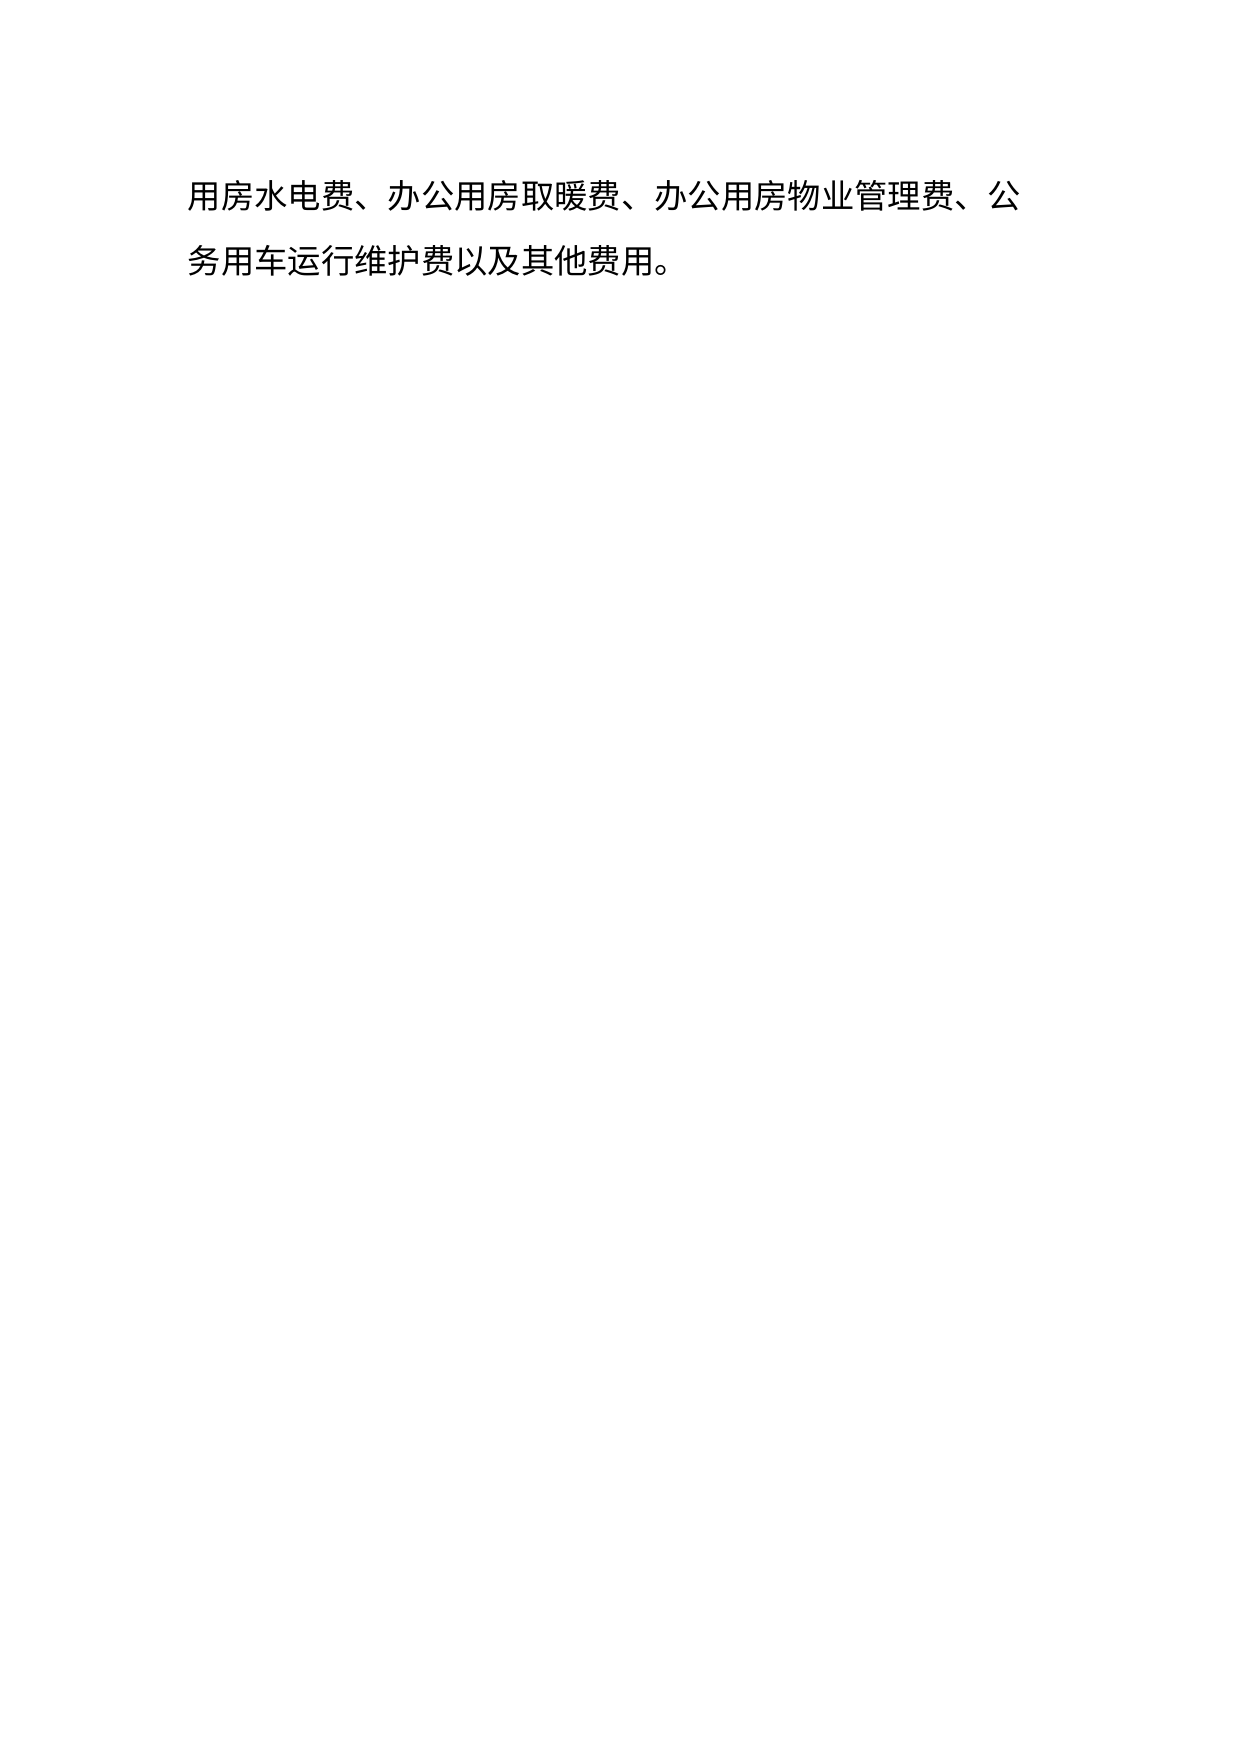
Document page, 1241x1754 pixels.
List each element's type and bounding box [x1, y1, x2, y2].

text [187, 162, 1053, 292]
